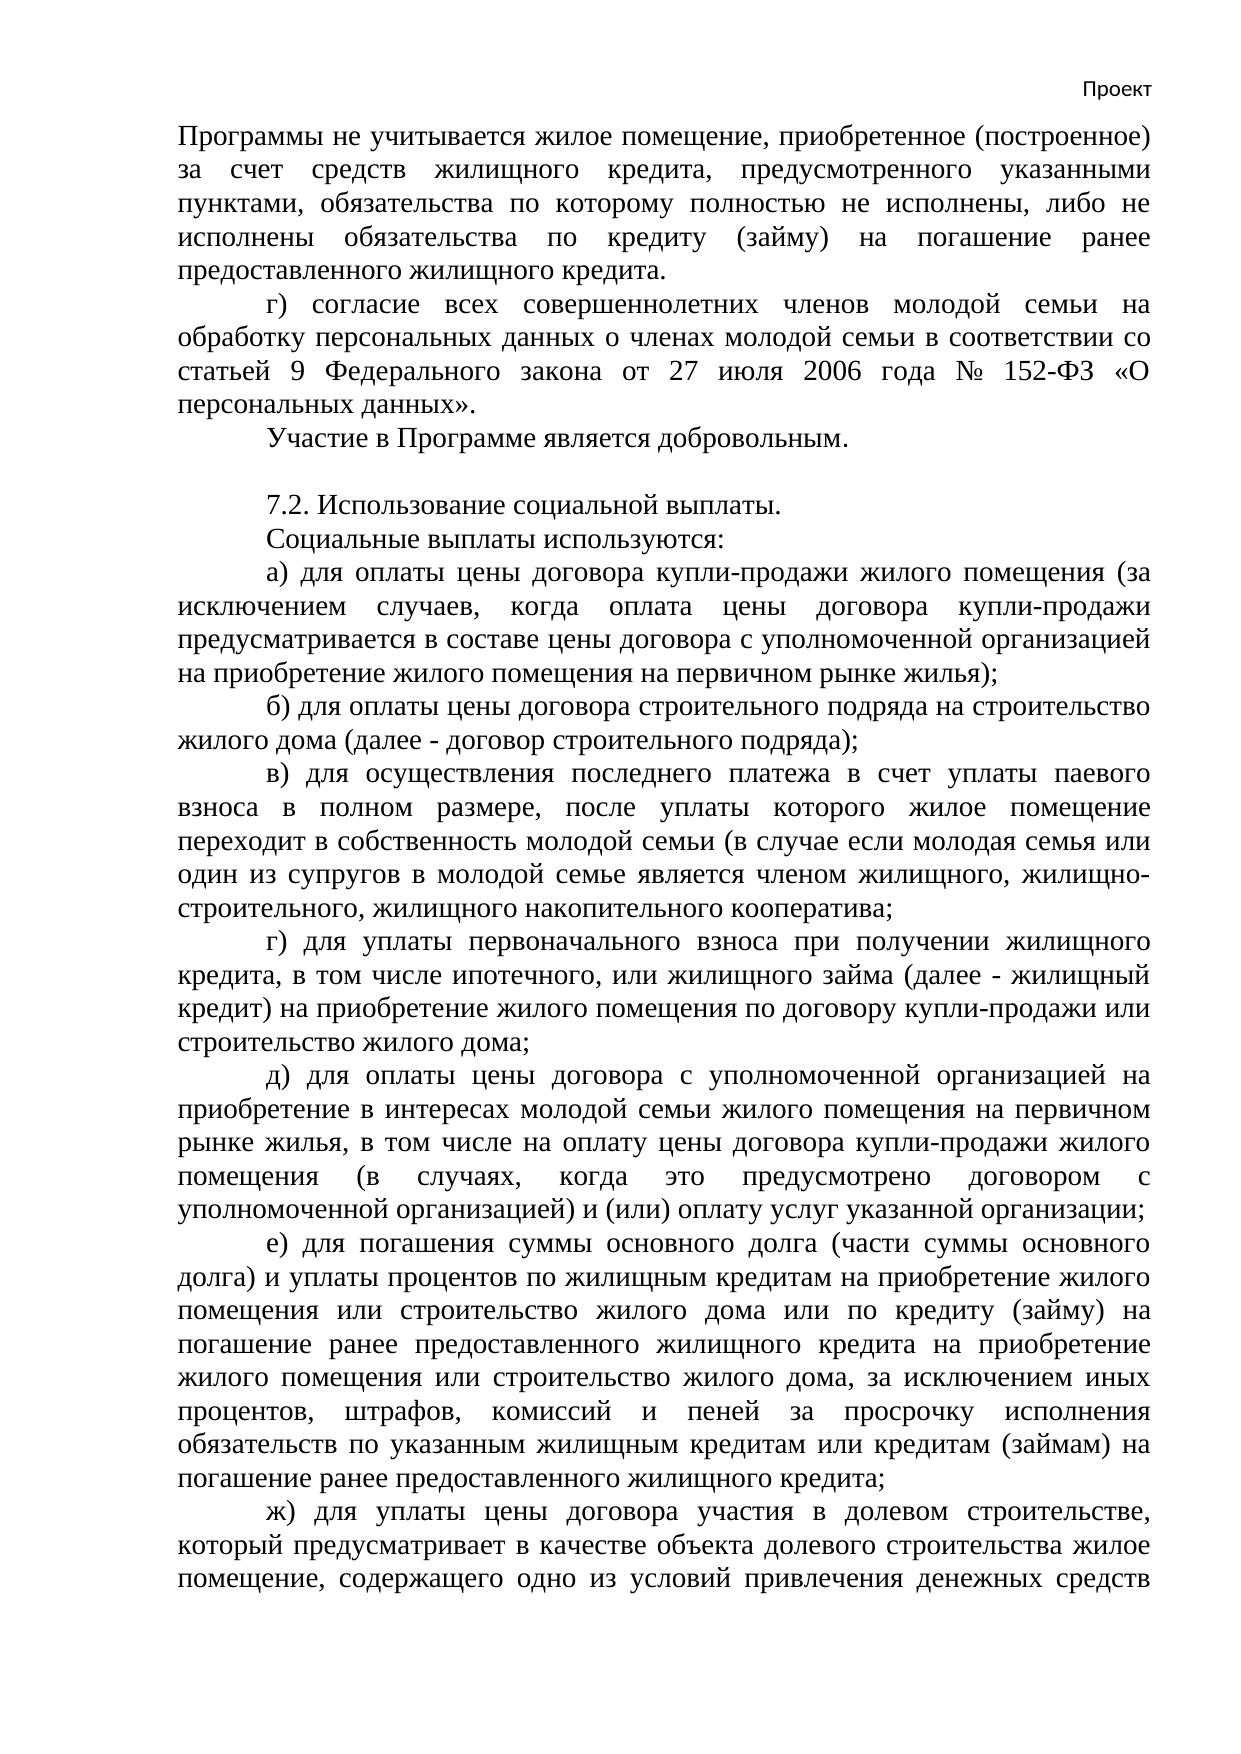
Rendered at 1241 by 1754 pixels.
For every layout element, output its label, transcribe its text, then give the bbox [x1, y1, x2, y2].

text д) для оплаты цены договора с уполномоченной организацией на приобретение в интересах молодой семьи жилого помещения на первичном рынке жилья, в том числе на оплату цены договора купли-продажи жилого помещения (в случаях, когда это предусмотрено договором с уполномоченной организацией) и (или) оплату услуг указанной организации; [177, 1057, 1152, 1225]
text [177, 1493, 1152, 1594]
text е) для погашения суммы основного долга (части суммы основного долга) и уплаты процентов по жилищным кредитам на приобретение жилого помещения или строительство жилого дома или по кредиту (займу) на погашение ранее предоставленного жилищного кредита на приобретение жилого помещения или строительство жилого дома, за исключением иных процентов, штрафов, комиссий и пеней за просрочку исполнения обязательств по указанным жилищным кредитам или кредитам (займам) на погашение ранее предоставленного жилищного кредита; [177, 1225, 1152, 1493]
text в) для осуществления последнего платежа в счет уплаты паевого взноса в полном размере, после уплаты которого жилое помещение переходит в собственность молодой семьи (в случае если молодая семья или один из супругов в молодой семье является членом жилищного, жилищно-строительного, жилищного накопительного кооператива; [177, 756, 1152, 923]
text б) для оплаты цены договора строительного подряда на строительство жилого дома (далее - договор строительного подряда); [177, 688, 1152, 756]
text Участие в Программе является добровольным. [177, 420, 1152, 454]
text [177, 118, 1152, 286]
text г) для уплаты первоначального взноса при получении жилищного кредита, в том числе ипотечного, или жилищного займа (далее - жилищный кредит) на приобретение жилого помещения по договору купли-продажи или строительство жилого дома; [177, 923, 1152, 1057]
text а) для оплаты цены договора купли-продажи жилого помещения (за исключением случаев, когда оплата цены договора купли-продажи предусматривается в составе цены договора с уполномоченной организацией на приобретение жилого помещения на первичном рынке жилья); [177, 554, 1152, 688]
text 7.2. Использование социальной выплаты. [177, 487, 1152, 521]
text Социальные выплаты используются: [177, 521, 1152, 554]
text г) согласие всех совершеннолетних членов молодой семьи на обработку персональных данных о членах молодой семьи в соответствии со статьей 9 Федерального закона от 27 июля 2006 года № 152-ФЗ «О персональных данных». [177, 286, 1152, 420]
